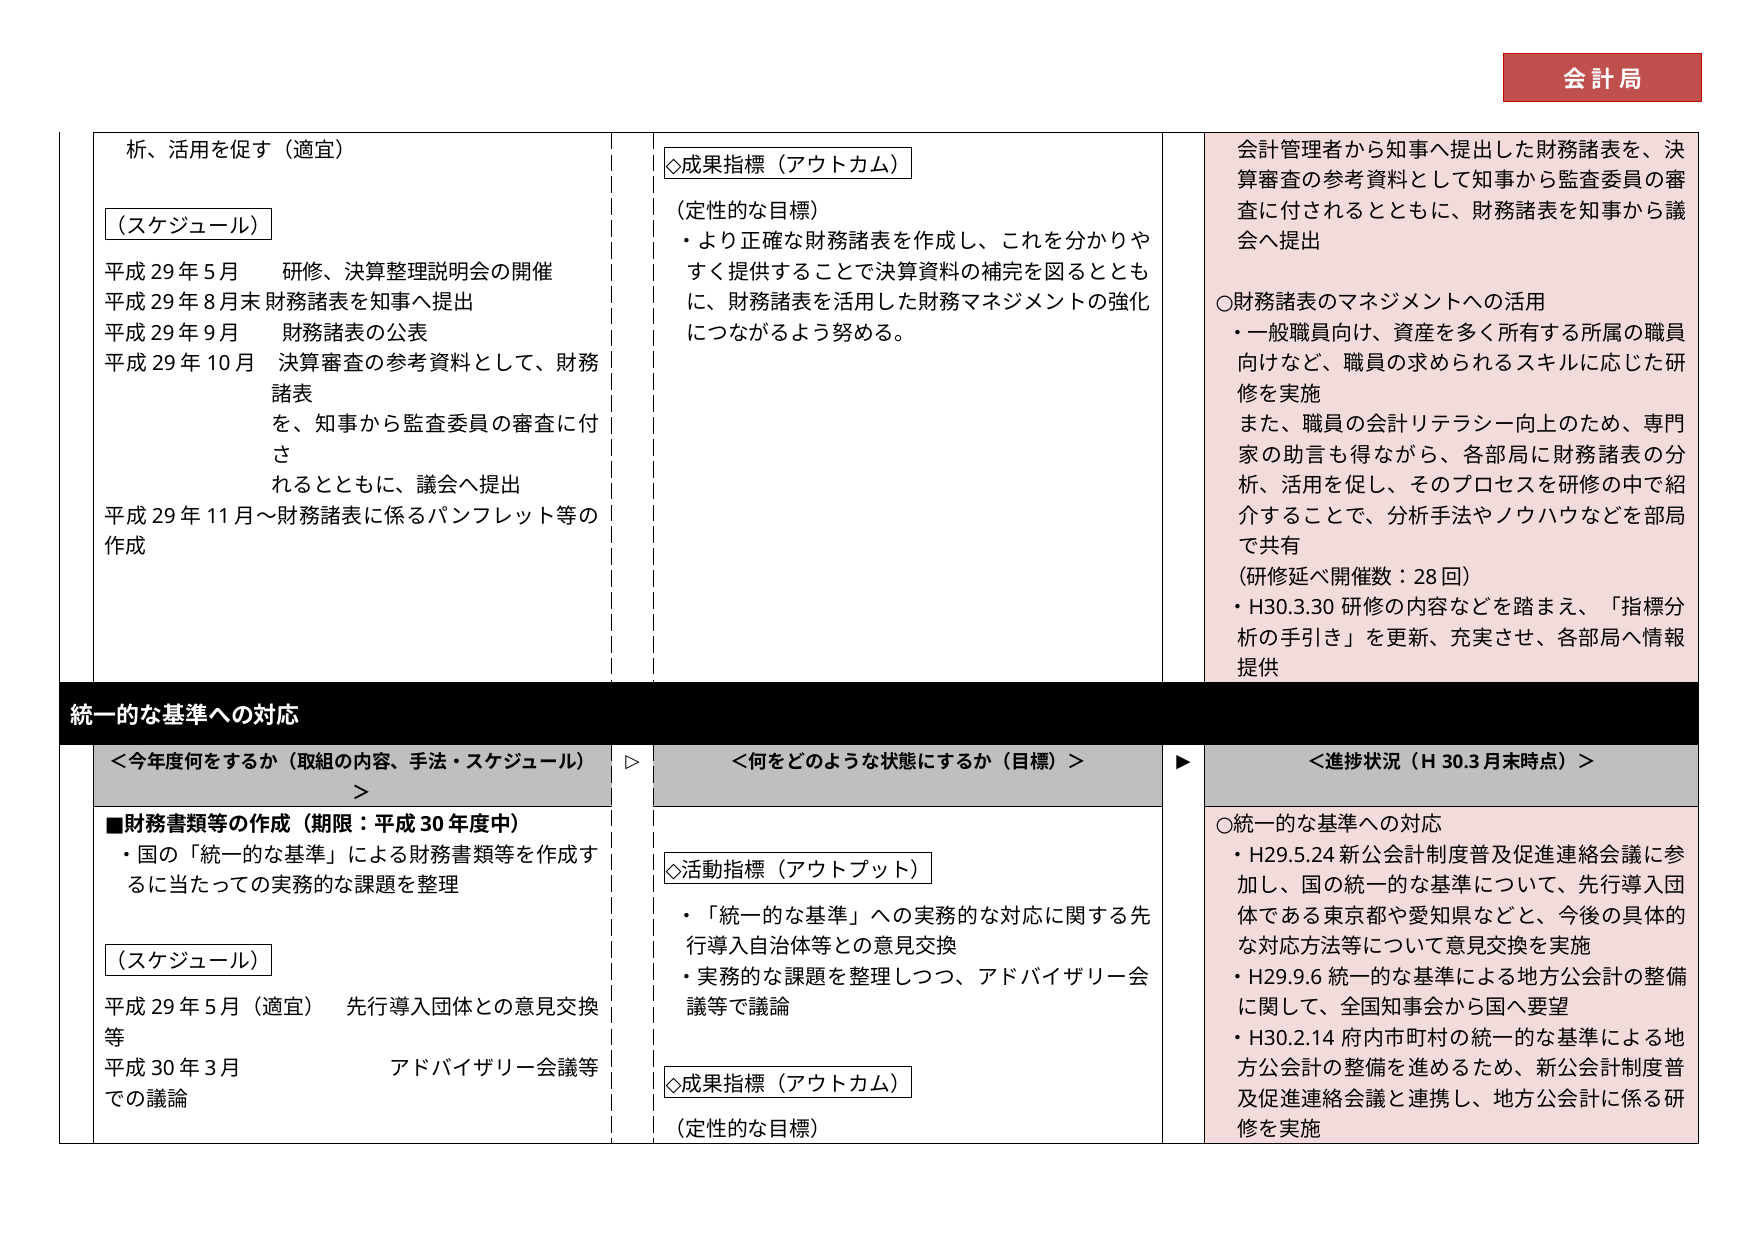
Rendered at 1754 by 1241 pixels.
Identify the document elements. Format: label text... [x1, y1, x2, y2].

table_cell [1205, 133, 1698, 682]
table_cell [1205, 807, 1698, 1143]
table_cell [94, 807, 612, 1143]
table_cell [60, 806, 93, 1143]
table_cell [60, 745, 93, 806]
table_cell 統一的な基準への対応 [60, 683, 1698, 744]
table_cell ＜今年度何をするか（取組の内容、手法・スケジュール）＞ [94, 745, 612, 806]
table_cell ▶ [1163, 745, 1204, 1143]
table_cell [94, 133, 612, 682]
table_cell ＜何をどのような状態にするか（目標）＞ [653, 745, 1162, 806]
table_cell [653, 133, 1162, 682]
table_cell ▷ [612, 745, 653, 1143]
table_cell [60, 132, 93, 682]
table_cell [653, 807, 1162, 1143]
table_cell ＜進捗状況（Ｈ30.3月末時点）＞ [1205, 745, 1698, 806]
